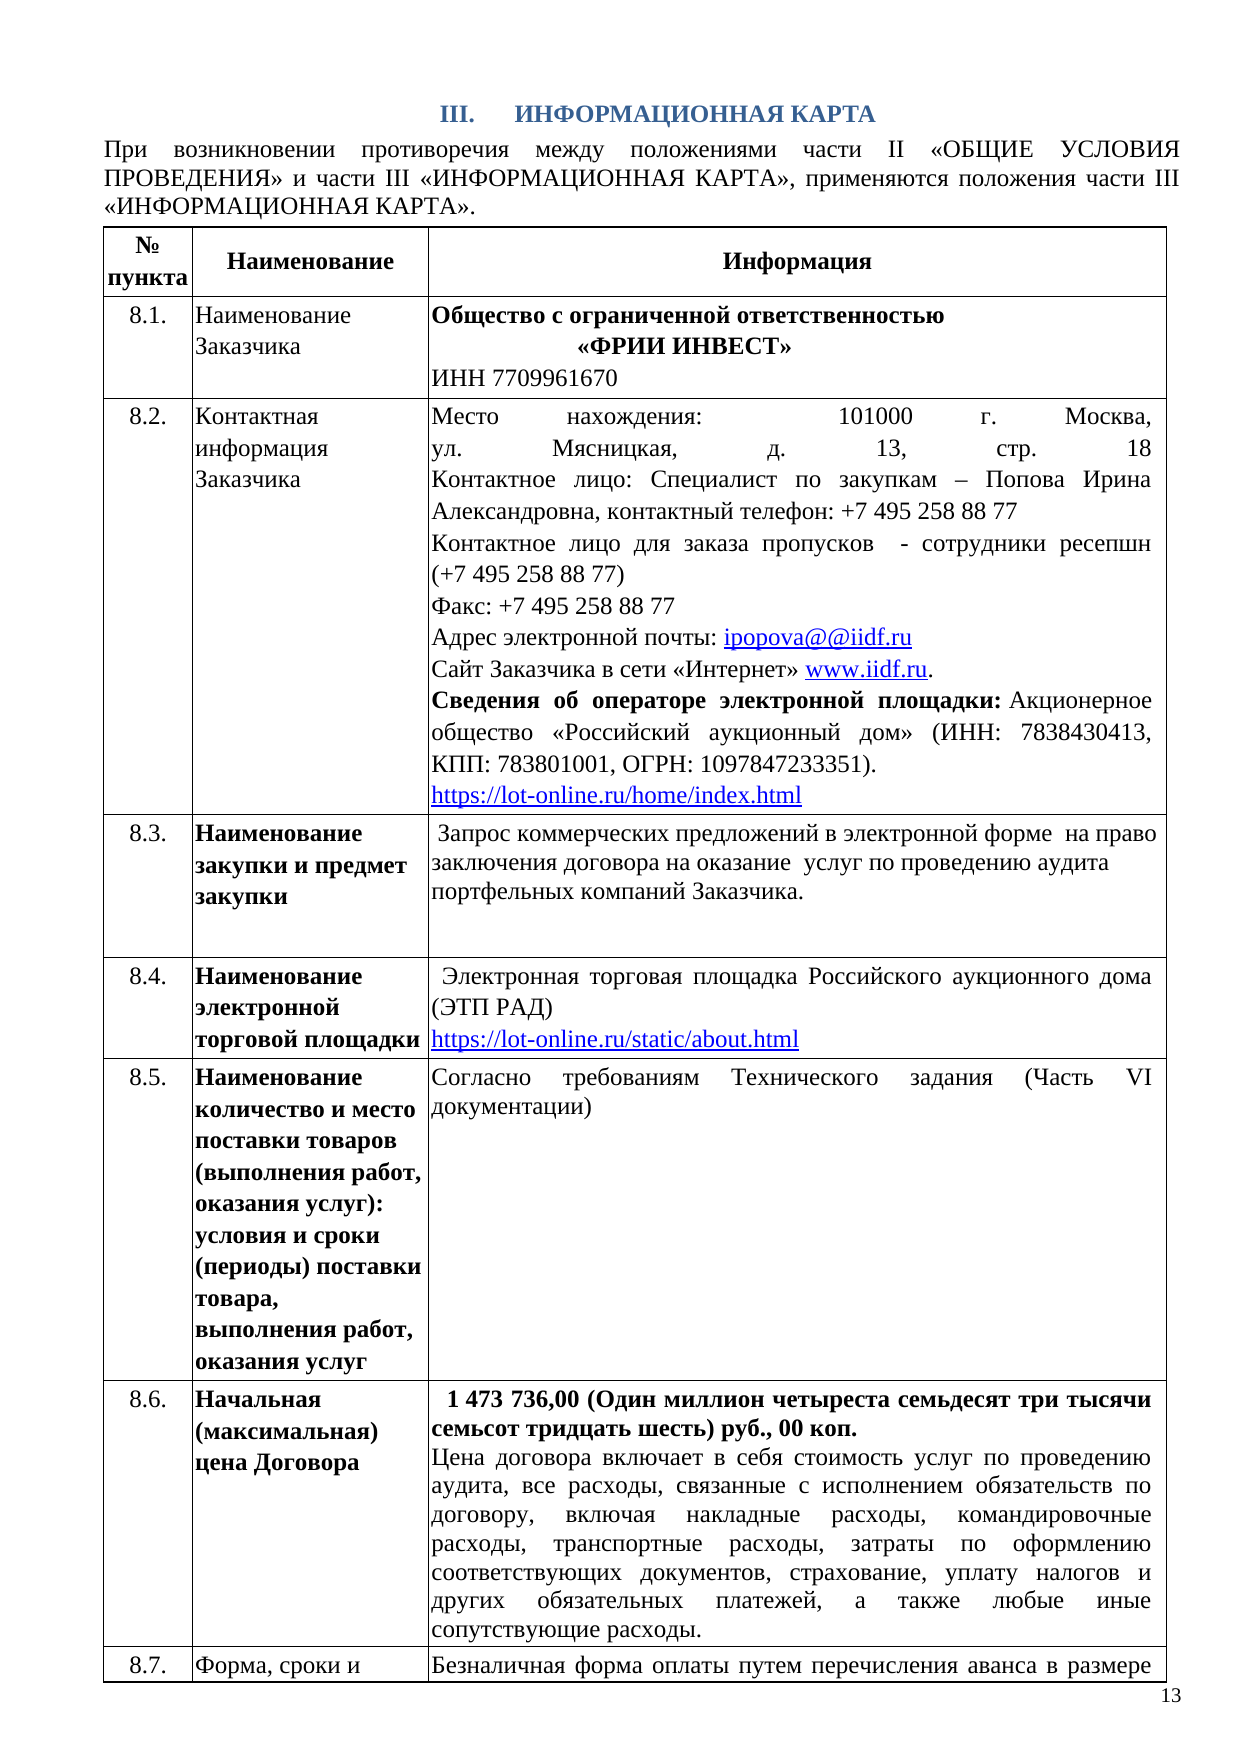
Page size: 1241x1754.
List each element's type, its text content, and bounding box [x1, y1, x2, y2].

table_cell Наименование Заказчика [193, 297, 428, 397]
table_header Наименование [193, 228, 428, 296]
table_cell Электронная торговая площадка Российского аукционного дома (ЭТП РАД) https://lot-online.ru/static/about.html [429, 958, 1166, 1058]
table_cell 8.6. [104, 1381, 192, 1646]
table_cell Наименование количество и место поставки товаров (выполнения работ, оказания услуг): условия и сроки (периоды) поставки товара, выполнения работ, оказания услуг [193, 1059, 428, 1380]
subtitle ИНФОРМАЦИОННАЯ КАРТА [133, 99, 1181, 128]
table_cell 8.1. [104, 297, 192, 397]
table_cell Общество с ограниченной ответственностью «ФРИИ ИНВЕСТ» ИНН 7709961670 [429, 297, 1166, 397]
table_cell 8.2. [104, 399, 192, 814]
table_header № пункта [104, 228, 192, 296]
table_cell Начальная (максимальная) цена Договора [193, 1381, 428, 1646]
table_header Информация [429, 228, 1166, 296]
table_cell Согласно требованиям Технического задания (Часть VI документации) [429, 1059, 1166, 1380]
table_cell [429, 1647, 1166, 1681]
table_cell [193, 1647, 428, 1681]
table_cell Запрос коммерческих предложений в электронной форме на право заключения договора на оказание услуг по проведению аудита портфельных компаний Заказчика. [429, 815, 1166, 957]
table_cell 8.4. [104, 958, 192, 1058]
table_cell 8.5. [104, 1059, 192, 1380]
table_cell 8.3. [104, 815, 192, 957]
table_cell 8.7. [104, 1647, 192, 1681]
table_cell Контактная информация Заказчика [193, 399, 428, 814]
table_cell Наименование электронной торговой площадки [193, 958, 428, 1058]
subtitle При возникновении противоречия между положениями части II «ОБЩИЕ УСЛОВИЯ ПРОВЕДЕНИЯ» и части III «ИНФОРМАЦИОННАЯ КАРТА», применяются положения части III «ИНФОРМАЦИОННАЯ КАРТА». [103, 134, 1181, 220]
table_cell Наименование закупки и предмет закупки [193, 815, 428, 957]
table_cell 1 473 736,00 (Один миллион четыреста семьдесят три тысячи семьсот тридцать шесть) руб., 00 коп. Цена договора включает в себя стоимость услуг по проведению аудита, все расходы, связанные с исполнением обязательств по договору, включая накладные расходы, командировочные расходы, транспортные расходы, затраты по оформлению соответствующих документов, страхование, уплату налогов и других обязательных платежей, а также любые иные сопутствующие расходы. [429, 1381, 1166, 1646]
table_cell Место нахождения: 101000 г. Москва, ул. Мясницкая, д. 13, стр. 18 Контактное лицо: Специалист по закупкам – Попова Ирина Александровна, контактный телефон: +7 495 258 88 77 Контактное лицо для заказа пропусков - сотрудники ресепшн (+7 495 258 88 77) Факс: +7 495 258 88 77 Адрес электронной почты: ipopova@@iidf.ru Сайт Заказчика в сети «Интернет» www.iidf.ru. Сведения об операторе электронной площадки: Акционерное общество «Российский аукционный дом» (ИНН: 7838430413, КПП: 783801001, ОГРН: 1097847233351). https://lot-online.ru/home/index.html [429, 399, 1166, 814]
